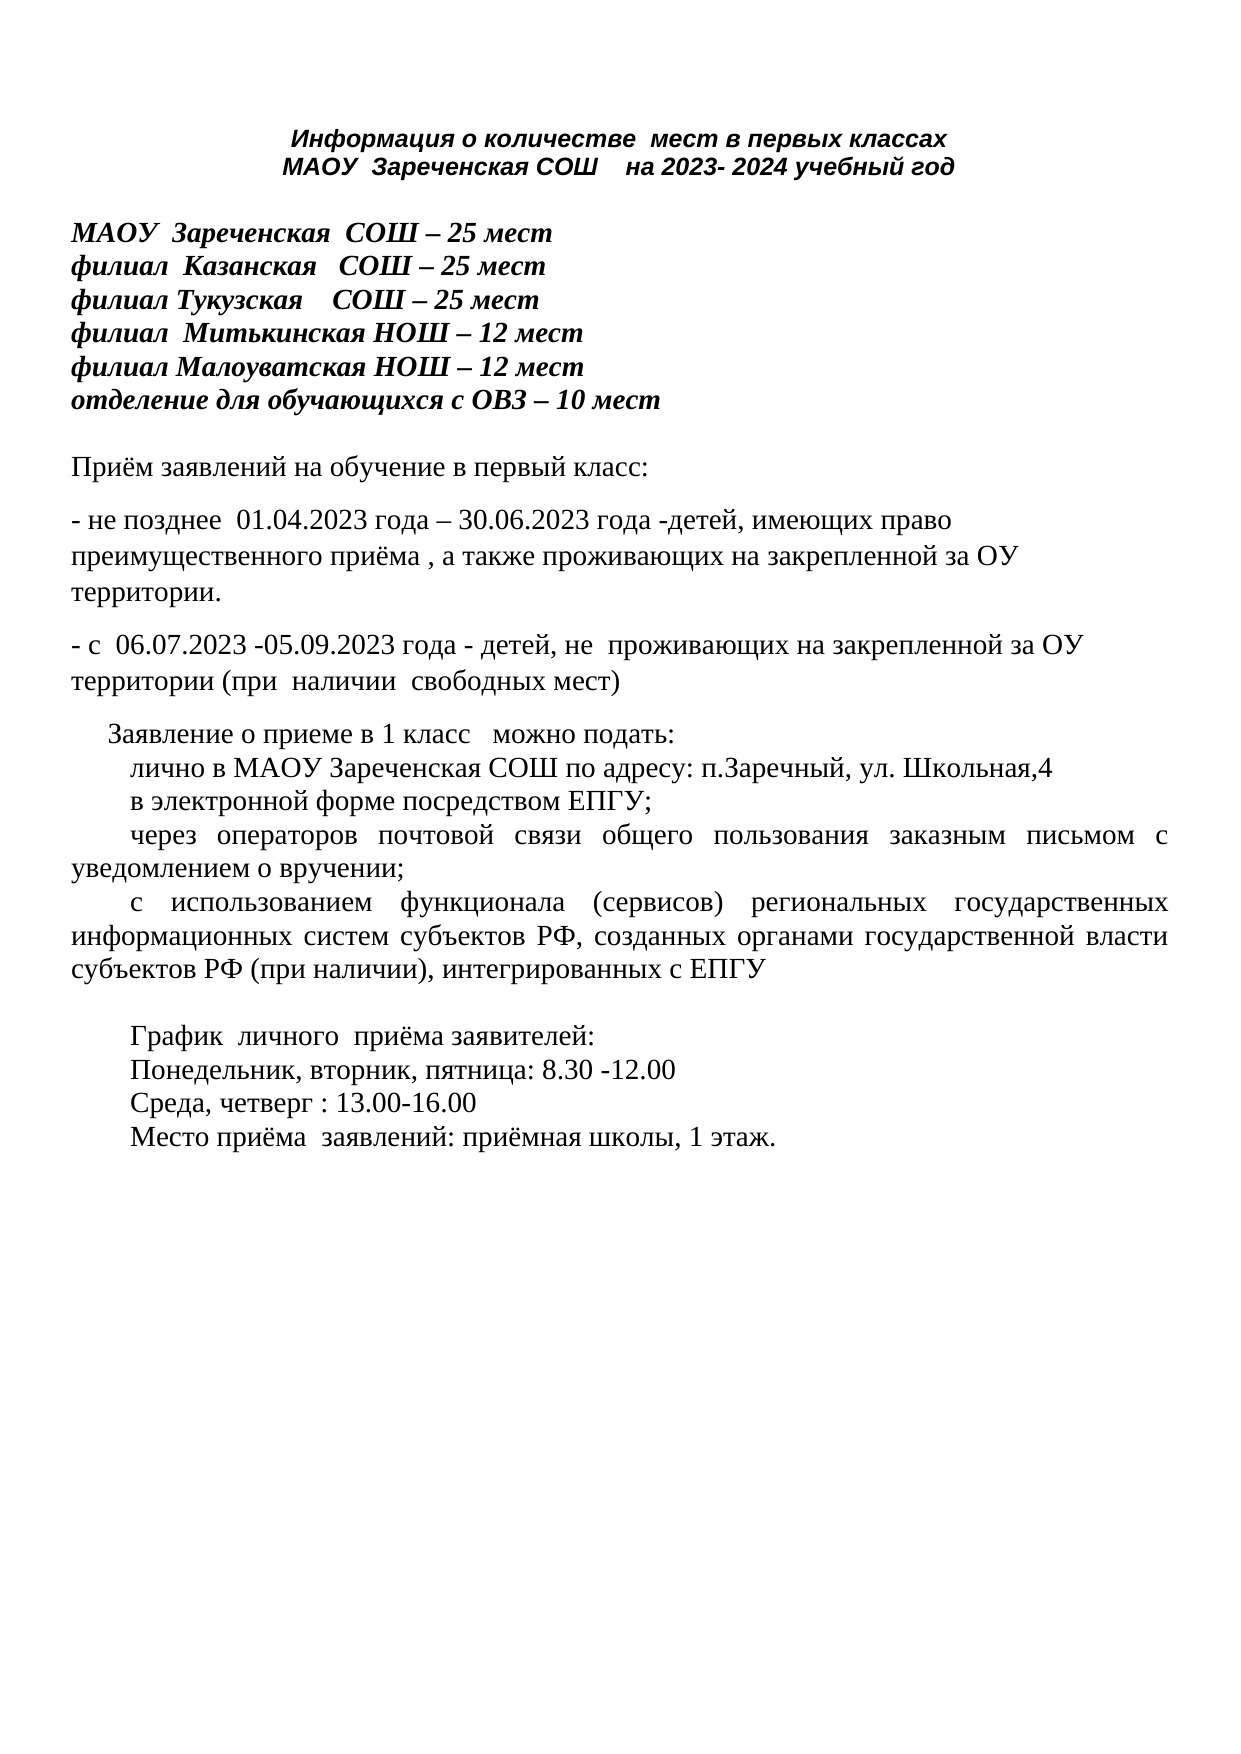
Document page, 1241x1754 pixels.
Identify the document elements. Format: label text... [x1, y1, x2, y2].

text через операторов почтовой связи общего пользования заказным письмом с уведомлением о вручении; [71, 817, 1169, 884]
text филиал Митькинская НОШ – 12 мест [71, 315, 1169, 349]
text - не позднее 01.04.2023 года – 30.06.2023 года -детей, имеющих право преимущественного приёма , а также проживающих на закрепленной за ОУ территории. [71, 502, 1169, 608]
text График личного приёма заявителей: [71, 1018, 1169, 1052]
text в электронной форме посредством ЕПГУ; [71, 783, 1169, 817]
text Место приёма заявлений: приёмная школы, 1 этаж. [71, 1119, 1169, 1152]
text - с 06.07.2023 -05.09.2023 года - детей, не проживающих на закрепленной за ОУ территории (при наличии свободных мест) [71, 627, 1169, 697]
text филиал Малоуватская НОШ – 12 мест [71, 349, 1169, 382]
text филиал Тукузская СОШ – 25 мест [71, 282, 1169, 315]
text Понедельник, вторник, пятница: 8.30 -12.00 [71, 1052, 1169, 1085]
text Среда, четверг : 13.00-16.00 [71, 1085, 1169, 1119]
text Информация о количестве мест в первых классах [71, 124, 1169, 152]
text МАОУ Зареченская СОШ – 25 мест [71, 215, 1169, 248]
text МАОУ Зареченская СОШ на 2023- 2024 учебный год [71, 152, 1169, 181]
text отделение для обучающихся с ОВЗ – 10 мест [71, 382, 1169, 416]
text Заявление о приеме в 1 класс можно подать: [71, 716, 1169, 750]
text с использованием функционала (сервисов) региональных государственных информационных систем субъектов РФ, созданных органами государственной власти субъектов РФ (при наличии), интегрированных с ЕПГУ [71, 884, 1169, 985]
text лично в МАОУ Зареченская СОШ по адресу: п.Заречный, ул. Школьная,4 [71, 750, 1169, 783]
text филиал Казанская СОШ – 25 мест [71, 248, 1169, 282]
text Приём заявлений на обучение в первый класс: [71, 449, 1169, 483]
